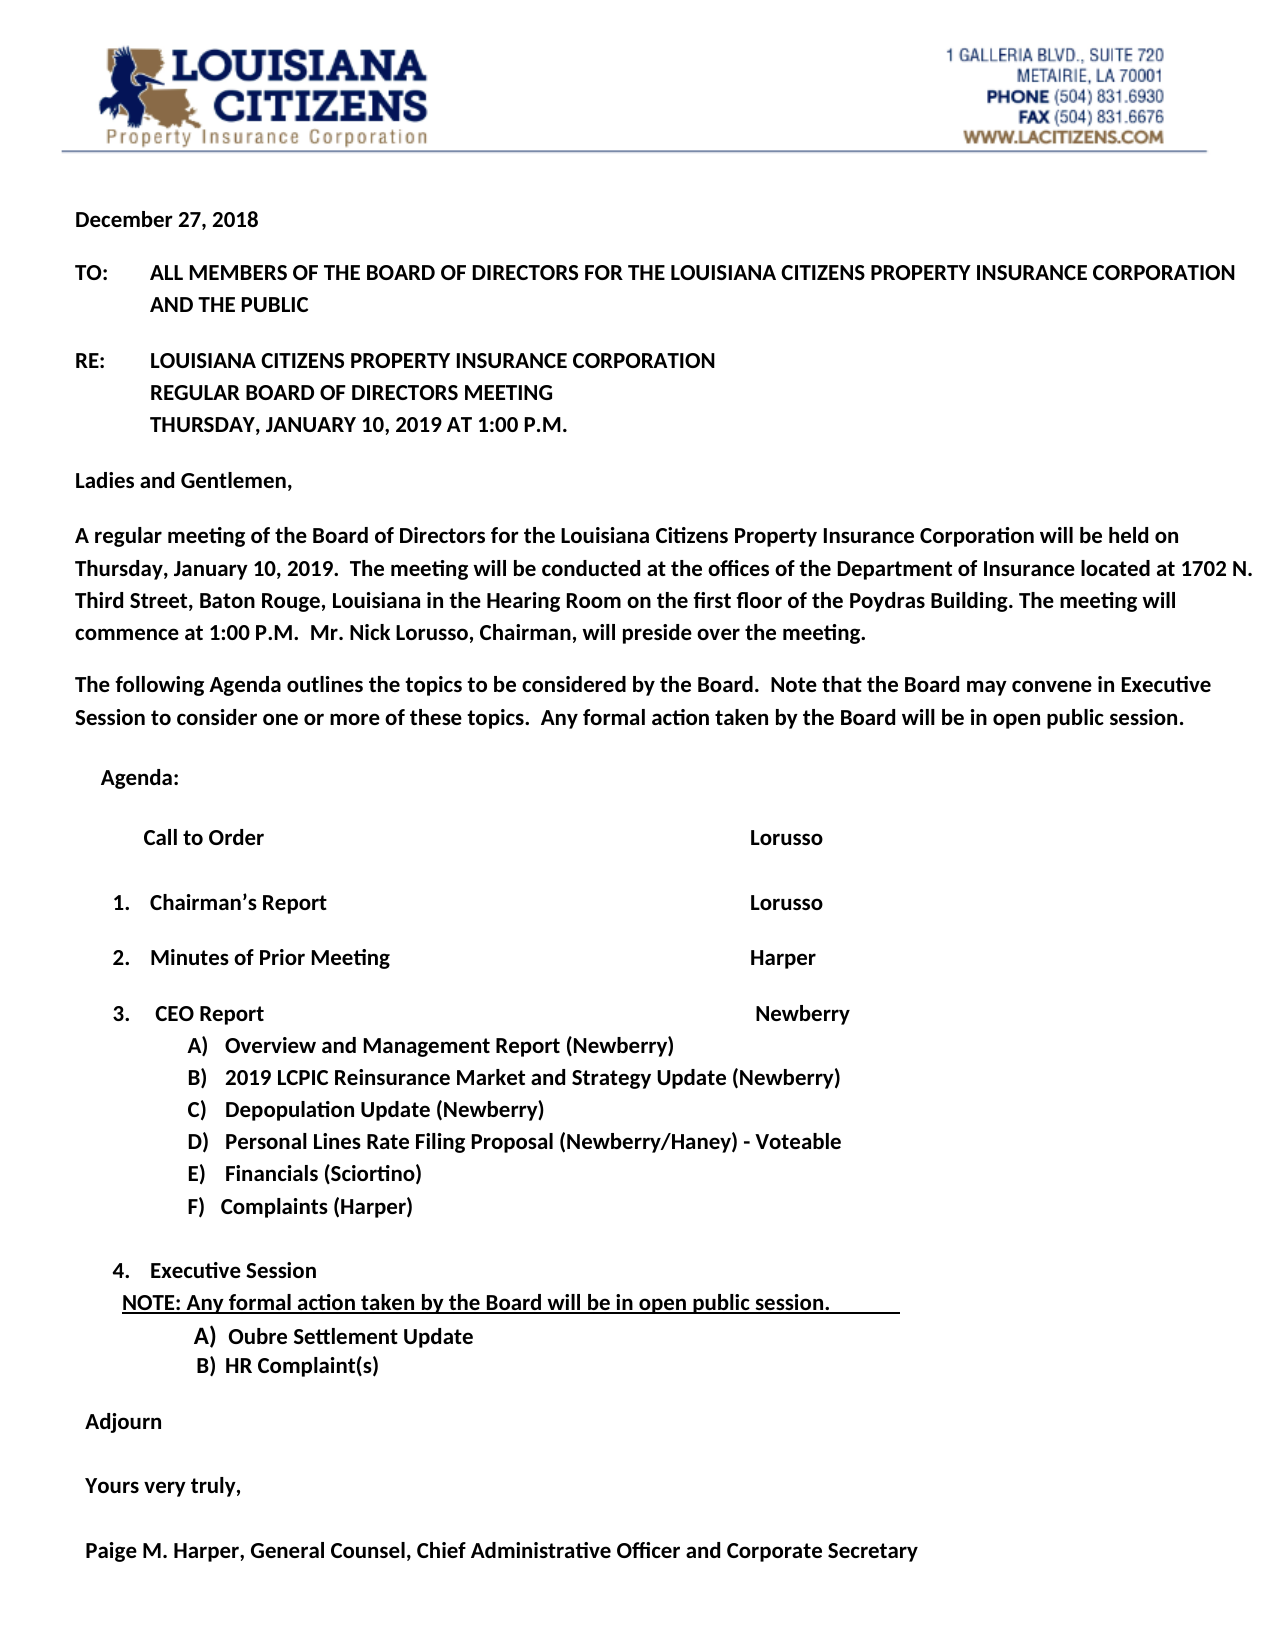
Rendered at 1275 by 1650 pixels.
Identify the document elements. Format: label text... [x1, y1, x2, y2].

text THURSDAY, JANUARY 10, 2019 AT 1:00 P.M. [75, 411, 1256, 438]
text 3. CEO Report Newberry [75, 999, 1200, 1027]
text A regular meeting of the Board of Directors for the Louisiana Citizens Property Insurance Corporation will be held on Thursday, January 10, 2019. The meeting will be conducted at the offices of the Department of Insurance located at 1702 N. Third Street, Baton Rouge, Louisiana in the Hearing Room on the first floor of the Poydras Building. The meeting will commence at 1:00 P.M. Mr. Nick Lorusso, Chairman, will preside over the meeting. [75, 522, 1256, 646]
picture [59, 22, 1216, 159]
text REGULAR BOARD OF DIRECTORS MEETING [75, 378, 1256, 406]
text RE: LOUISIANA CITIZENS PROPERTY INSURANCE CORPORATION [75, 346, 1256, 374]
text Yours very truly, [75, 1471, 1200, 1499]
text Adjourn [75, 1407, 1200, 1435]
text Ladies and Gentlemen, [75, 466, 1256, 494]
text NOTE: Any formal action taken by the Board will be in open public session. [122, 1288, 1200, 1316]
text 2. Minutes of Prior Meeting Harper [112, 943, 1200, 971]
text E) Financials (Sciortino) [112, 1159, 1200, 1188]
text TO: ALL MEMBERS OF THE BOARD OF DIRECTORS FOR THE LOUISIANA CITIZENS PROPERTY INSURANCE CORPORATION AND THE PUBLIC [75, 258, 1256, 319]
text A) Oubre Settlement Update [75, 1321, 1200, 1351]
text The following Agenda outlines the topics to be considered by the Board. Note that the Board may convene in Executive Session to consider one or more of these topics. Any formal action taken by the Board will be in open public session. [75, 671, 1256, 731]
text Agenda: [75, 763, 1200, 791]
text 4. Executive Session [75, 1256, 1200, 1284]
text 1. Chairman’s Report Lorusso [112, 888, 1200, 916]
text B) HR Complaint(s) [75, 1351, 1200, 1379]
text A) Overview and Management Report (Newberry) [112, 1031, 1200, 1059]
text Call to Order Lorusso [112, 823, 1200, 851]
text F) Complaints (Harper) [112, 1192, 1200, 1220]
text Paige M. Harper, General Counsel, Chief Administrative Officer and Corporate Secretary [75, 1536, 1257, 1564]
text December 27, 2018 [75, 205, 1200, 233]
text D) Personal Lines Rate Filing Proposal (Newberry/Haney) - Voteable [112, 1127, 1200, 1155]
text B) 2019 LCPIC Reinsurance Market and Strategy Update (Newberry) [112, 1063, 1200, 1091]
text C) Depopulation Update (Newberry) [112, 1095, 1200, 1123]
